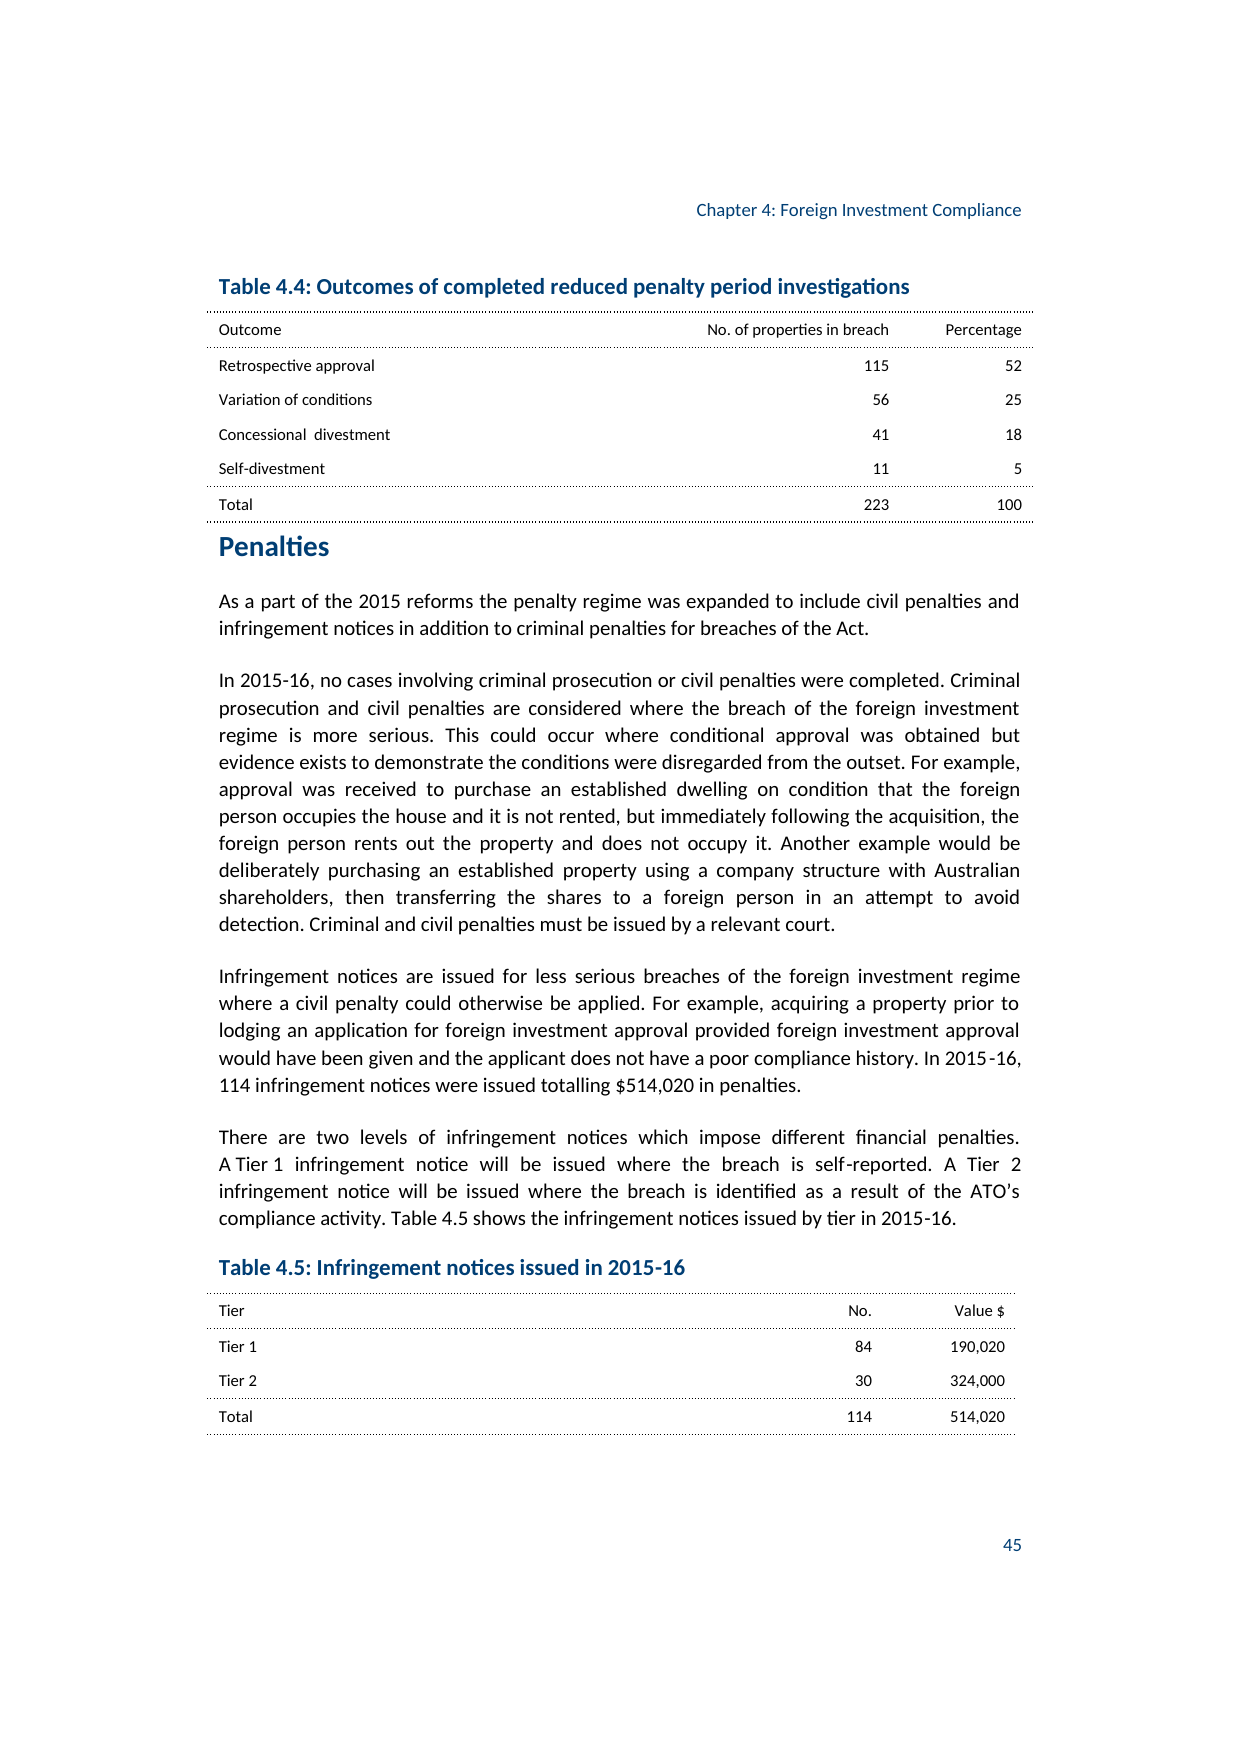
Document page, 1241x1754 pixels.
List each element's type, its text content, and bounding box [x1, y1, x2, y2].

table_header Value $ [883, 1293, 1016, 1328]
table_cell 84 [780, 1328, 883, 1363]
table_header Outcome [207, 311, 602, 347]
table_cell 324,000 [883, 1364, 1016, 1398]
subtitle Penalties [218, 535, 1022, 562]
table_header Percentage [900, 311, 1033, 347]
table_cell Self-divestment [207, 451, 609, 486]
table_cell 25 [900, 383, 1033, 417]
table_cell 5 [900, 451, 1033, 486]
text There are two levels of infringement notices which impose different financial penalties. A Tier 1 infringement notice will be issued where the breach is self-reported. A Tier 2 infringement notice will be issued where the breach is identified as a result of the ATO’s compliance activity. Table 4.5 shows the infringement notices issued by tier in 2015-16. [218, 1122, 1022, 1231]
table_cell Total [207, 486, 609, 521]
table_cell 190,020 [883, 1328, 1016, 1363]
table_header No. of properties in breach [603, 311, 900, 347]
table_cell 223 [609, 486, 900, 521]
table_header Tier [207, 1293, 779, 1328]
table_cell 115 [609, 347, 900, 382]
table_cell 30 [780, 1364, 883, 1398]
subtitle Table 4.5: Infringement notices issued in 2015-16 [218, 1256, 1022, 1281]
table_cell 100 [900, 486, 1033, 521]
table_cell Concessional divestment [207, 417, 609, 451]
subtitle Table 4.4: Outcomes of completed reduced penalty period investigations [218, 274, 1022, 299]
text In 2015-16, no cases involving criminal prosecution or civil penalties were completed. Criminal prosecution and civil penalties are considered where the breach of the foreign investment regime is more serious. This could occur where conditional approval was obtained but evidence exists to demonstrate the conditions were disregarded from the outset. For example, approval was received to purchase an established dwelling on condition that the foreign person occupies the house and it is not rented, but immediately following the acquisition, the foreign person rents out the property and does not occupy it. Another example would be deliberately purchasing an established property using a company structure with Australian shareholders, then transferring the shares to a foreign person in an attempt to avoid detection. Criminal and civil penalties must be issued by a relevant court. [218, 666, 1022, 937]
text Infringement notices are issued for less serious breaches of the foreign investment regime where a civil penalty could otherwise be applied. For example, acquiring a property prior to lodging an application for foreign investment approval provided foreign investment approval would have been given and the applicant does not have a poor compliance history. In 2015-16, 114 infringement notices were issued totalling $514,020 in penalties. [218, 962, 1022, 1097]
table_cell Total [207, 1398, 779, 1433]
table_cell Variation of conditions [207, 383, 609, 417]
table_cell Retrospective approval [207, 347, 609, 382]
table_cell 56 [609, 383, 900, 417]
table_cell 11 [609, 451, 900, 486]
text As a part of the 2015 reforms the penalty regime was expanded to include civil penalties and infringement notices in addition to criminal penalties for breaches of the Act. [218, 587, 1022, 641]
table_header No. [780, 1293, 883, 1328]
table_cell Tier 1 [207, 1328, 779, 1363]
table_cell 52 [900, 347, 1033, 382]
table_cell 41 [609, 417, 900, 451]
table_cell 18 [900, 417, 1033, 451]
table_cell 514,020 [883, 1398, 1016, 1433]
table_cell 114 [780, 1398, 883, 1433]
table_cell Tier 2 [207, 1364, 779, 1398]
